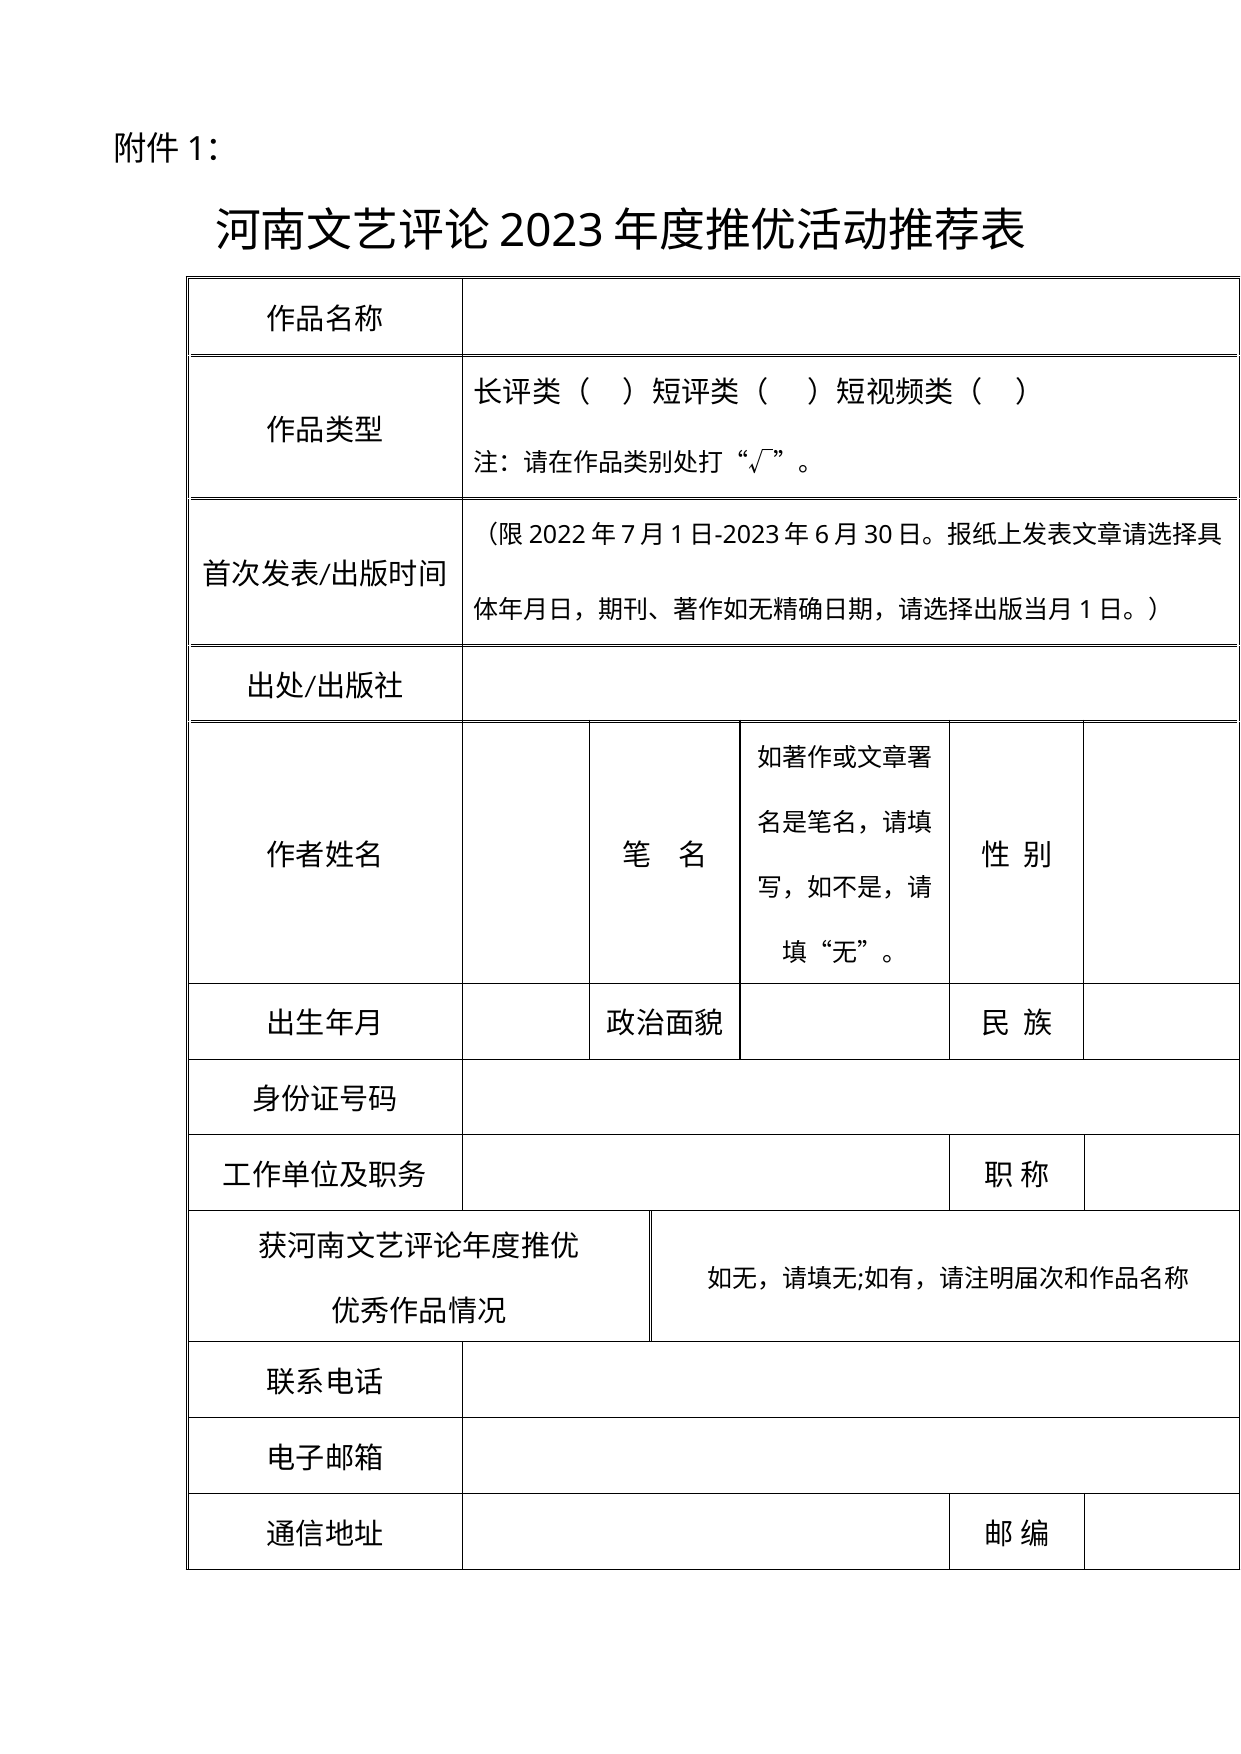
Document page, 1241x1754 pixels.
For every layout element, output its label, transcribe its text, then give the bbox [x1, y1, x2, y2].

table_cell 工作单位及职务 [189, 1135, 462, 1210]
table_cell 性 别 [950, 723, 1083, 983]
table_cell 邮 编 [950, 1494, 1084, 1569]
table_cell 联系电话 [189, 1342, 462, 1417]
table_cell 作品类型 [187, 354, 462, 497]
table_cell 出生年月 [189, 984, 462, 1058]
text 附件1： [99, 113, 1053, 178]
table_cell 职 称 [950, 1135, 1084, 1210]
table_cell 身份证号码 [189, 1060, 462, 1134]
table_cell 电子邮箱 [189, 1418, 462, 1493]
table_cell 如著作或文章署名是笔名，请填写，如不是，请填“无”。 [741, 723, 949, 983]
table_cell 首次发表/出版时间 [187, 497, 462, 644]
table_cell 出处/出版社 [189, 644, 462, 719]
table_cell [1085, 1135, 1239, 1210]
table_cell 笔 名 [590, 723, 739, 983]
table_cell （限2022年7月1日-2023年6月30日。报纸上发表文章请选择具体年月日，期刊、著作如无精确日期，请选择出版当月1日。） [463, 497, 1240, 644]
table_cell [463, 984, 589, 1058]
table_cell [463, 723, 589, 983]
table_header 作品名称 [189, 279, 462, 354]
table_cell 民 族 [950, 984, 1083, 1058]
table_cell [463, 1060, 1239, 1134]
table_cell 获河南文艺评论年度推优 优秀作品情况 [189, 1211, 649, 1341]
table_cell [463, 1494, 949, 1569]
table_cell [463, 644, 1239, 719]
table_cell [463, 1135, 949, 1210]
table_cell [1084, 720, 1239, 983]
table_cell 政治面貌 [590, 984, 739, 1058]
table_cell 如无，请填无;如有，请注明届次和作品名称 [652, 1211, 1239, 1341]
table_cell 作者姓名 [189, 720, 462, 983]
table_header [463, 279, 1239, 354]
table_cell [1085, 1494, 1239, 1569]
table_cell [741, 984, 949, 1058]
table_cell 长评类（ ）短评类（ ）短视频类（ ） 注：请在作品类别处打“√”。 [463, 354, 1240, 497]
text 河南文艺评论2023年度推优活动推荐表 [187, 178, 1053, 276]
table_cell [463, 1342, 1239, 1417]
table_cell 通信地址 [189, 1494, 462, 1569]
table_cell [1084, 984, 1239, 1058]
table_cell [463, 1418, 1239, 1493]
